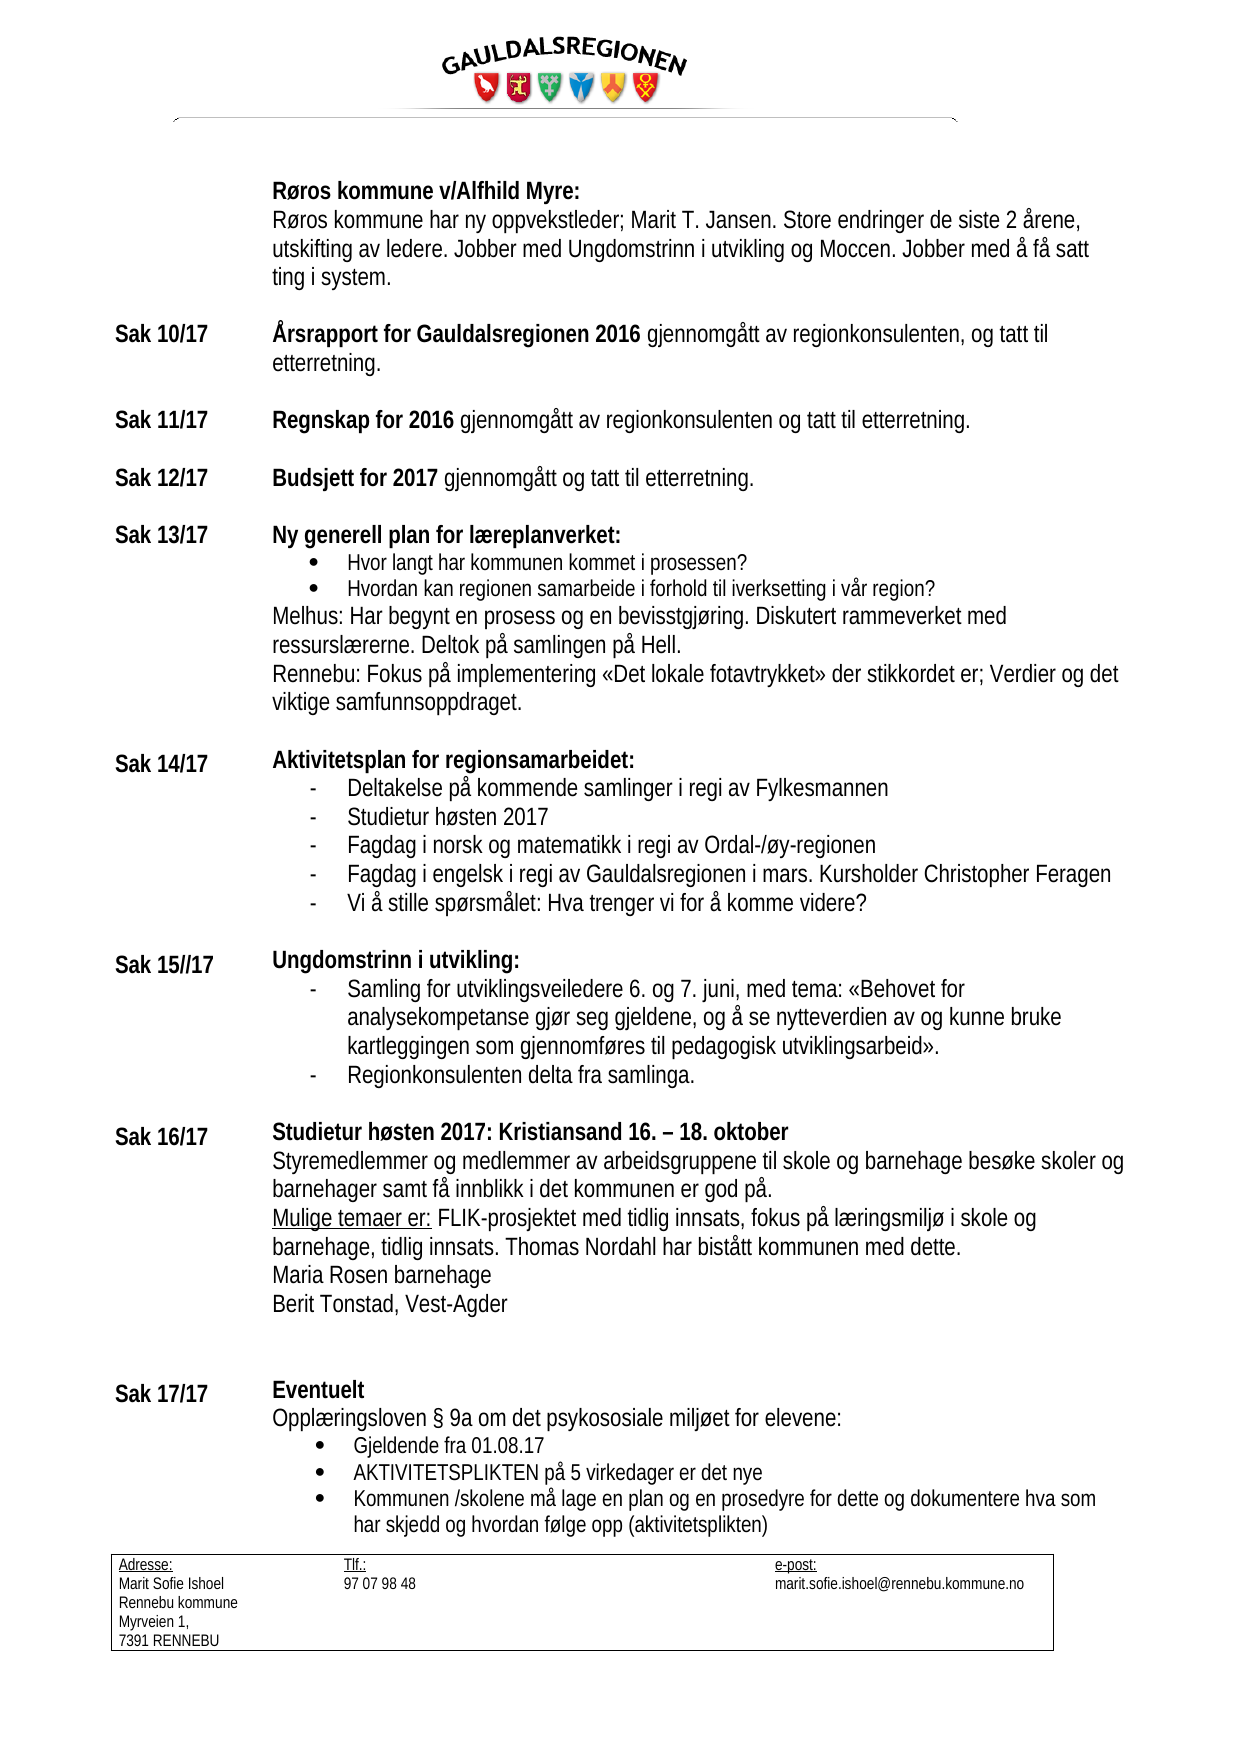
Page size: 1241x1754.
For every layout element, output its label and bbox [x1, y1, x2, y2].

table_header [261, 148, 1137, 1537]
table_header [104, 148, 261, 1537]
picture [170, 28, 958, 122]
